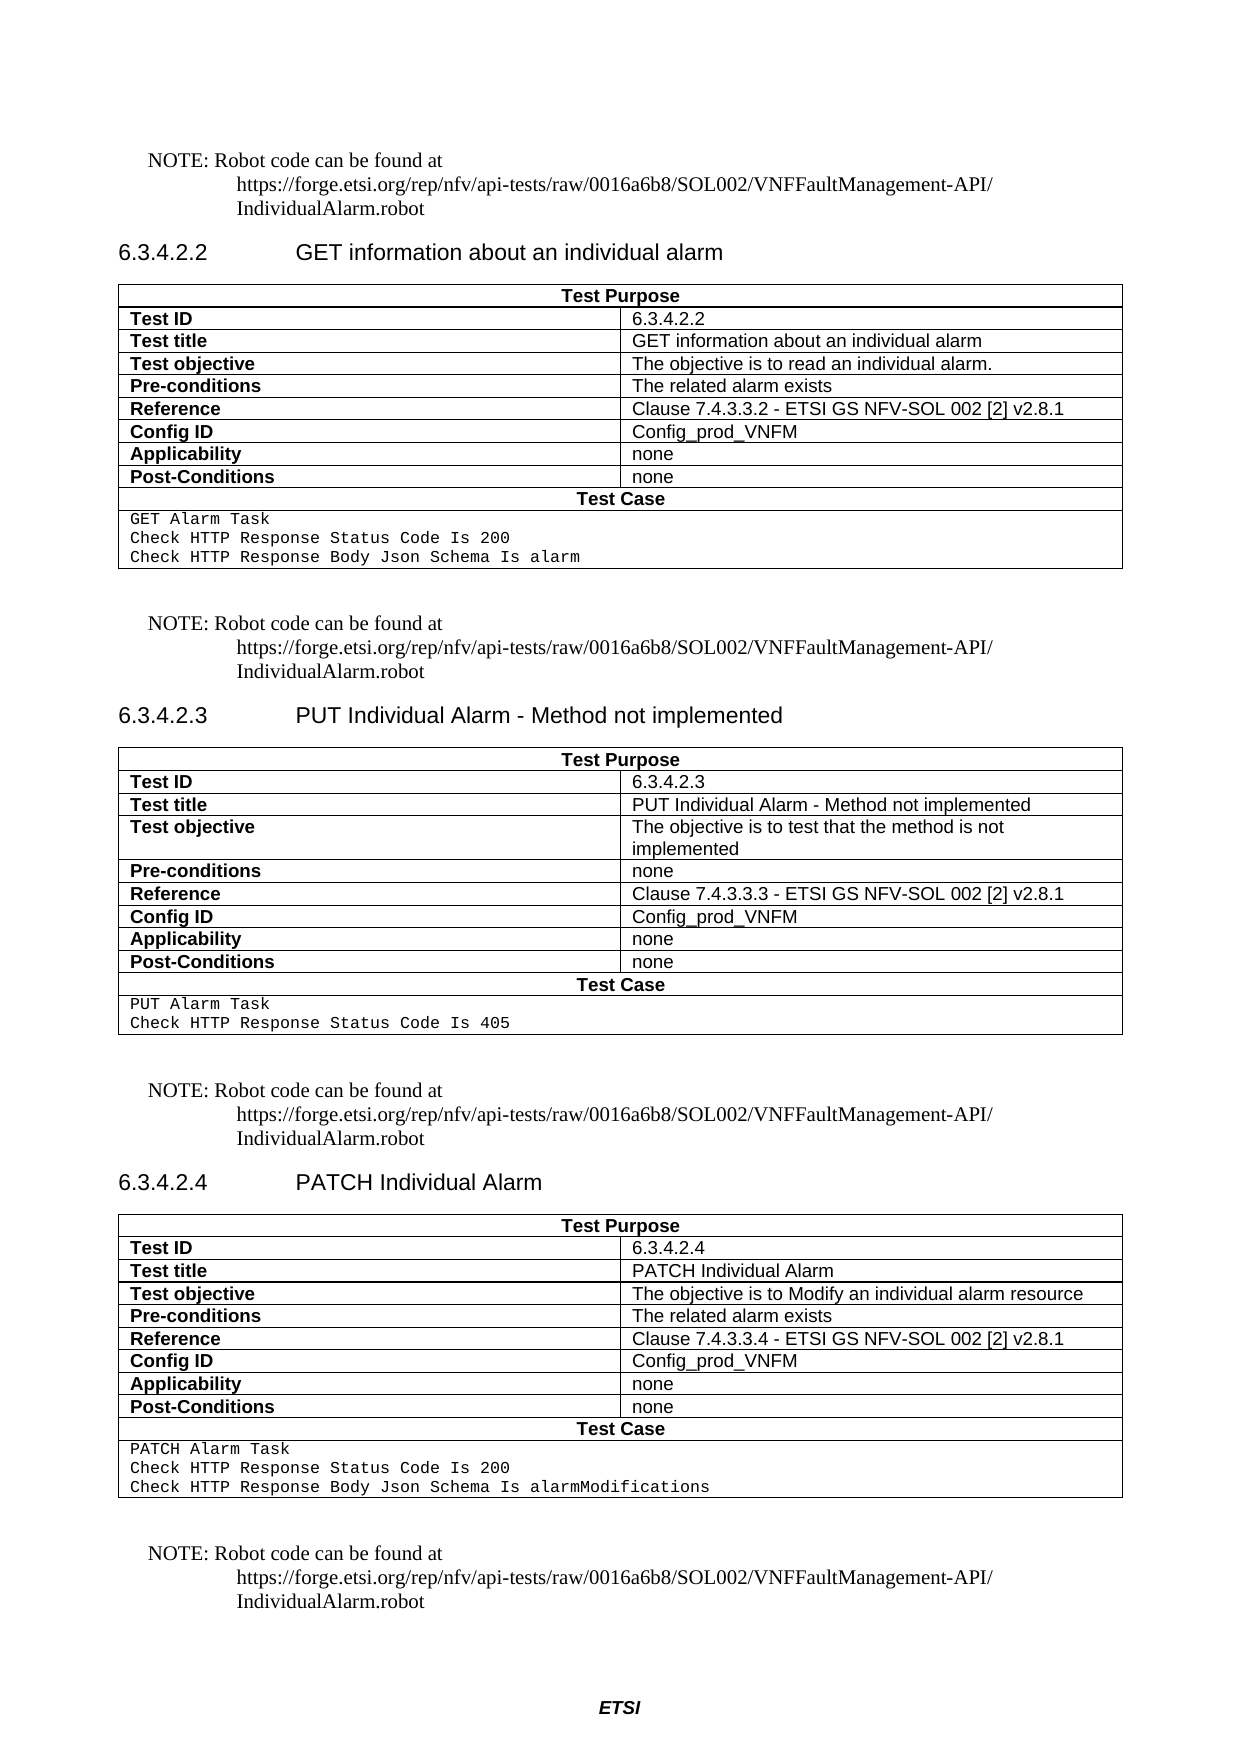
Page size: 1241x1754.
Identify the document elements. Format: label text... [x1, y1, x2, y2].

text NOTE: Robot code can be found at https://forge.etsi.org/rep/nfv/api-tests/raw/0016a6b8/SOL002/VNFFaultManagement-API/IndividualAlarm.robot [148, 1077, 1122, 1150]
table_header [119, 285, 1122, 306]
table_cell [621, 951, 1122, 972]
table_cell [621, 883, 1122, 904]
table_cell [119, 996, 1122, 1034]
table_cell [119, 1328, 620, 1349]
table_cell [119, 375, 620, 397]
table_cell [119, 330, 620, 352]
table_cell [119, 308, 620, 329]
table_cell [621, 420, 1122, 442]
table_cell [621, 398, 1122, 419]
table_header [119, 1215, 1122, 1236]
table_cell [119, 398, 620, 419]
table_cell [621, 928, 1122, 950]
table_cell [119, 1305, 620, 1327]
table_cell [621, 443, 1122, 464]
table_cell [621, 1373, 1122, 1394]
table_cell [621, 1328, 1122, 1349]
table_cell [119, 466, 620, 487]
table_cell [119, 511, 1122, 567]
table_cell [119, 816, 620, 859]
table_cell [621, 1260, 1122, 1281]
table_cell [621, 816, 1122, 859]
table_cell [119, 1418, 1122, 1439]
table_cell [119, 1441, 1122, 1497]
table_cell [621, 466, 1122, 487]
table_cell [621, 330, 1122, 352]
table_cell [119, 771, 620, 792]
text NOTE: Robot code can be found at https://forge.etsi.org/rep/nfv/api-tests/raw/0016a6b8/SOL002/VNFFaultManagement-API/IndividualAlarm.robot [148, 148, 1122, 220]
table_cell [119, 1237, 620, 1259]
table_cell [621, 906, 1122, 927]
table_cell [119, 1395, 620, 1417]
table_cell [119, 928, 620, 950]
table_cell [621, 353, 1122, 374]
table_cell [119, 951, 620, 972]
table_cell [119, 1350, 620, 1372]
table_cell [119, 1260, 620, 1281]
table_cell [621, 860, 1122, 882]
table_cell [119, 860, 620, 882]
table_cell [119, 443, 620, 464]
subtitle 6.3.4.2.4 PATCH Individual Alarm [118, 1168, 1122, 1195]
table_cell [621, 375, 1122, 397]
subtitle 6.3.4.2.3 PUT Individual Alarm - Method not implemented [118, 702, 1122, 728]
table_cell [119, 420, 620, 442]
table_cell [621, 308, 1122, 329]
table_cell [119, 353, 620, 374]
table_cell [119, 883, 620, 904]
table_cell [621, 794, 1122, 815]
text NOTE: Robot code can be found at https://forge.etsi.org/rep/nfv/api-tests/raw/0016a6b8/SOL002/VNFFaultManagement-API/IndividualAlarm.robot [148, 1541, 1122, 1613]
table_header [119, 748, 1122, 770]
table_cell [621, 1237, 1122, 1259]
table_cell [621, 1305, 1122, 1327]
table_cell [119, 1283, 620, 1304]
subtitle 6.3.4.2.2 GET information about an individual alarm [118, 239, 1122, 265]
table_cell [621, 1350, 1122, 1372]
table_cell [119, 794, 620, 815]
text NOTE: Robot code can be found at https://forge.etsi.org/rep/nfv/api-tests/raw/0016a6b8/SOL002/VNFFaultManagement-API/IndividualAlarm.robot [148, 611, 1122, 683]
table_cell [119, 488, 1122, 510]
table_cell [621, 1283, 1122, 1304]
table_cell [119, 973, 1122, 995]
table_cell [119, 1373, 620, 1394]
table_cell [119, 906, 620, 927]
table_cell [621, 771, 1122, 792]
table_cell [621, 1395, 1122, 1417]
